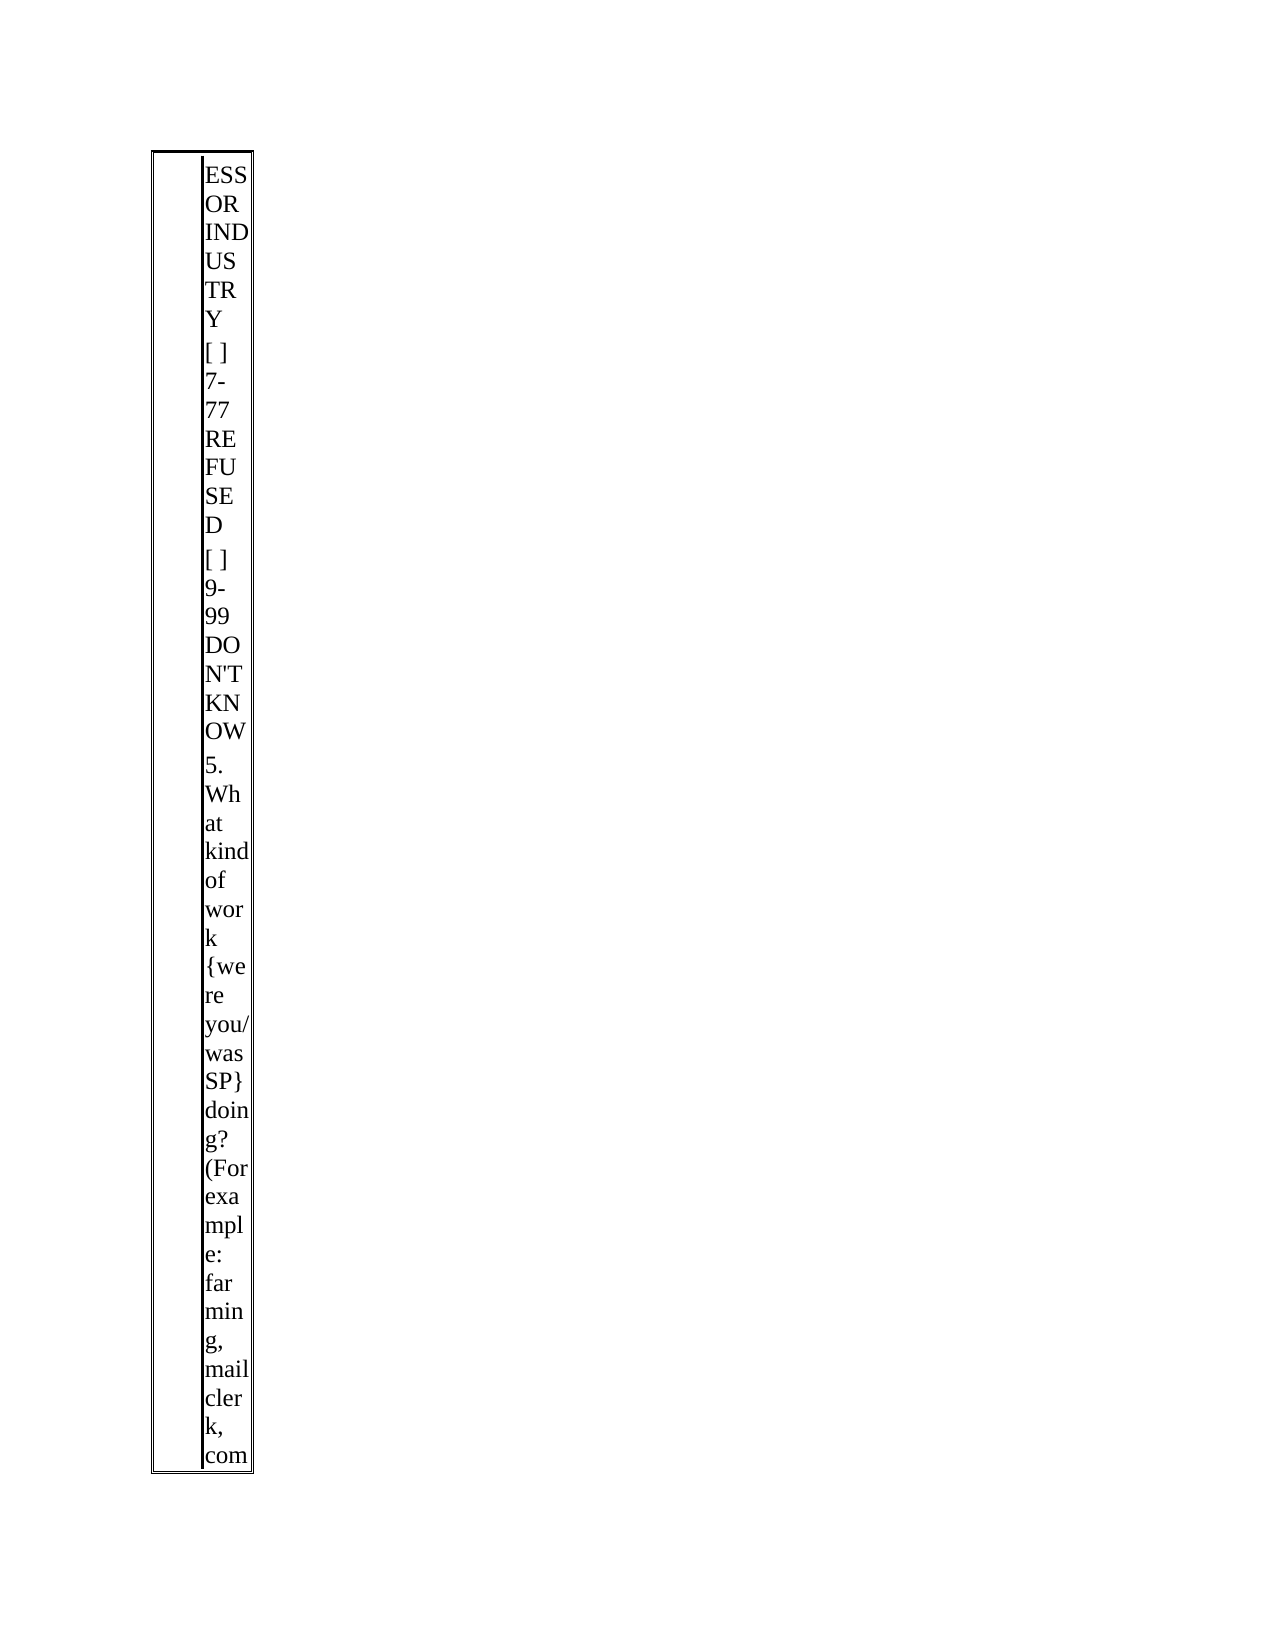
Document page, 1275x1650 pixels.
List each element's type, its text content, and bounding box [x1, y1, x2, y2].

table_cell Protocol: [154, 153, 202, 1471]
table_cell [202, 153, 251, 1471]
